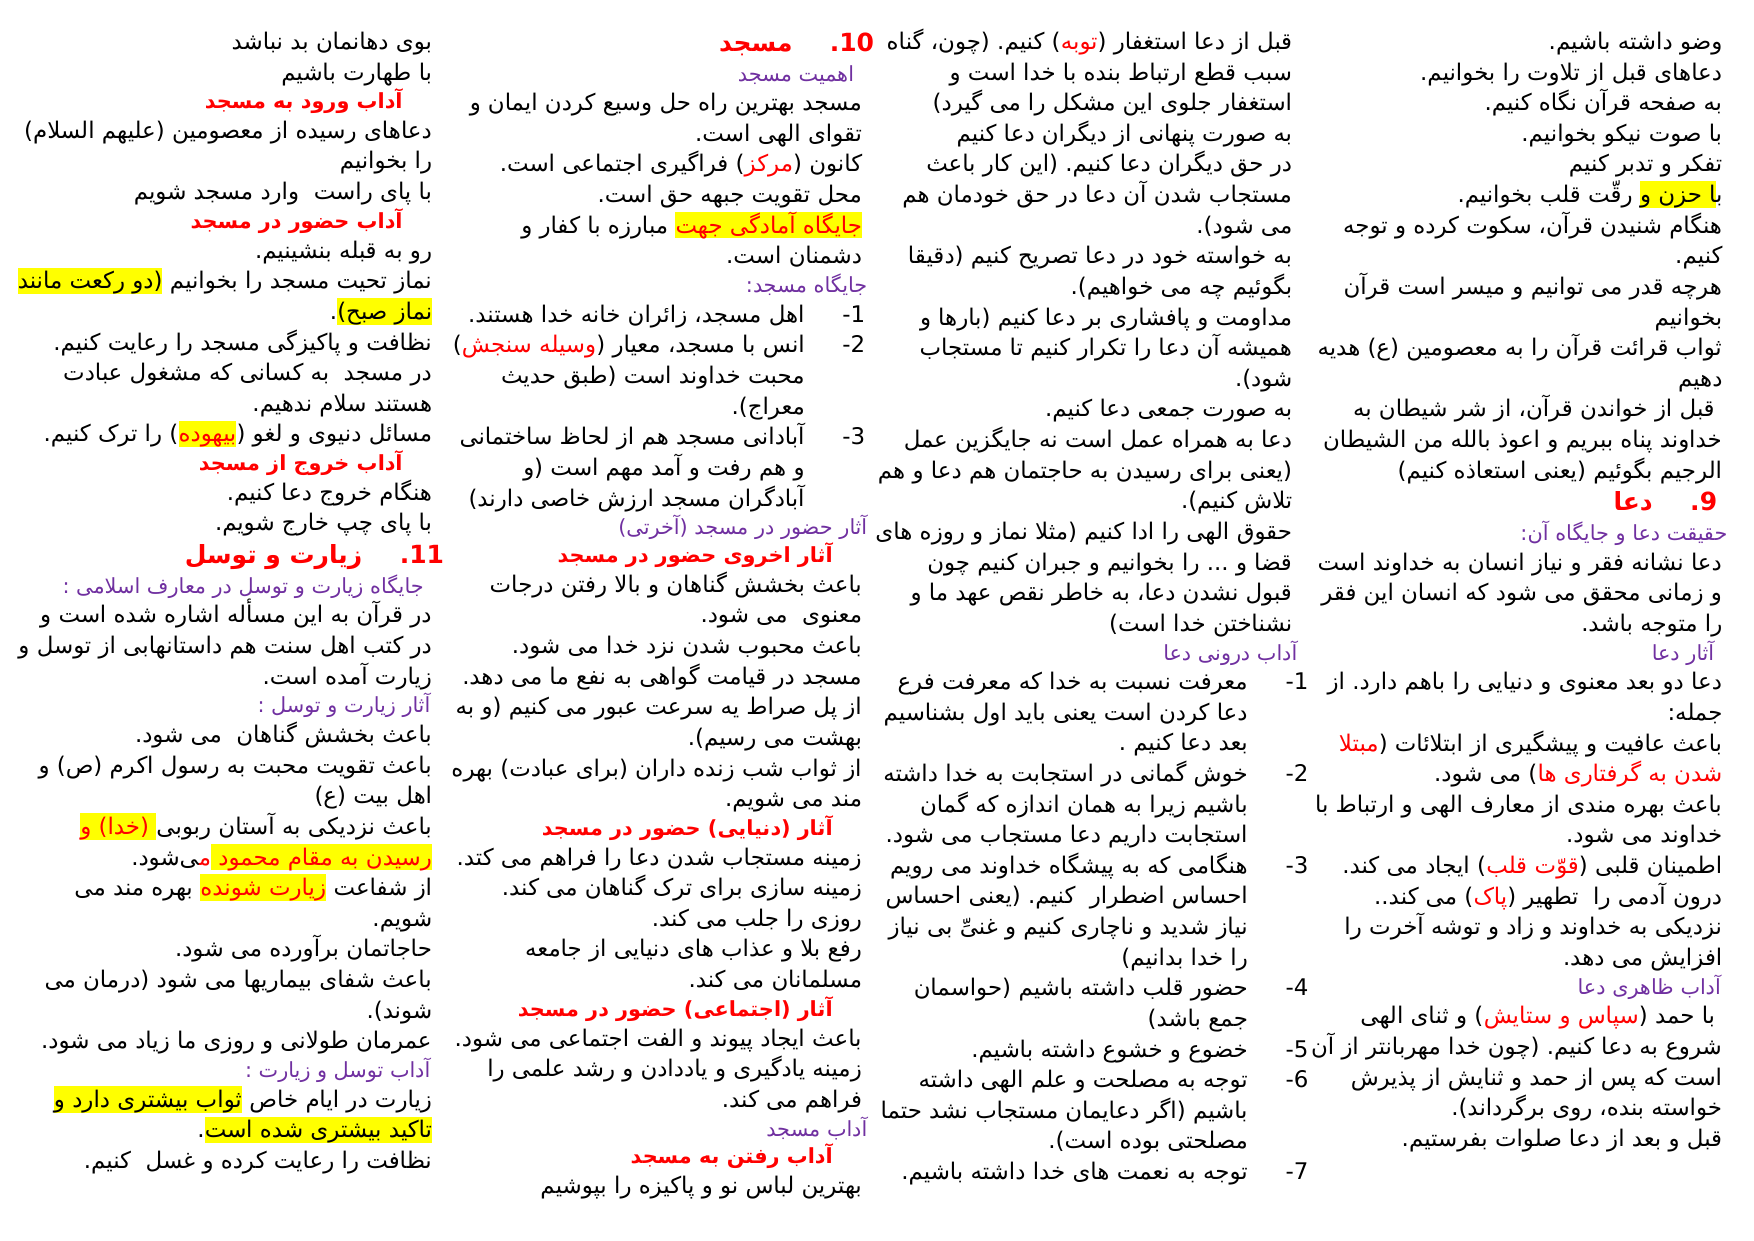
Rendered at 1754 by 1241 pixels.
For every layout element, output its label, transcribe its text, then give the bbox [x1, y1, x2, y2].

subtitle هنگام خروج دعا کنیم. [15, 479, 432, 506]
subtitle مسجد در قیامت گواهی به نفع ما می دهد. [445, 663, 862, 689]
subtitle با حمد (سپاس و ستایش) و ثنای الهی شروع به دعا کنیم. (چون خدا مهربانتر از آن است که پس از حمد و ثنایش از پذیرش خواسته بنده، روی برگرداند). [1305, 1002, 1722, 1121]
list خضوع و خشوع داشته باشیم. [875, 1036, 1286, 1062]
subtitle زیارت و توسل [15, 540, 400, 569]
subtitle باعث محبوب شدن نزد خدا می شود. [445, 632, 862, 659]
subtitle با طهارت باشیم [15, 59, 432, 85]
subtitle آثار (دنیایی) حضور در مسجد [445, 816, 867, 840]
subtitle به صفحه قرآن نگاه کنیم. [1305, 89, 1722, 116]
subtitle در مسجد به کسانی که مشغول عبادت هستند سلام ندهیم. [15, 359, 432, 417]
subtitle اهمیت مسجد [445, 62, 867, 86]
subtitle در حق دیگران دعا کنیم. (این کار باعث مستجاب شدن آن دعا در حق خودمان هم می شود). [875, 151, 1292, 238]
subtitle با پای راست وارد مسجد شویم [15, 178, 432, 205]
subtitle آداب ظاهری دعا [1305, 975, 1727, 999]
subtitle حقیقت دعا و جایگاه آن: [1305, 521, 1727, 545]
subtitle باعث بهره مندی از معارف الهی و ارتباط با خداوند می شود. [1305, 791, 1722, 848]
subtitle مسجد بهترین راه حل وسیع کردن ایمان و تقوای الهی است. [445, 89, 862, 147]
subtitle هنگام شنیدن قرآن، سکوت کرده و توجه کنیم. [1305, 212, 1722, 269]
subtitle مسائل دنیوی و لغو (بیهوده) را ترک کنیم. [15, 421, 179, 447]
subtitle آثار اخروی حضور در مسجد [445, 543, 867, 567]
subtitle از پل صراط یه سرعت عبور می کنیم (و به بهشت می رسیم). [445, 693, 862, 751]
subtitle در قرآن به این مسأله اشاره شده است و در کتب اهل سنت هم داستانهابی از توسل و زیارت آمده است. [15, 602, 432, 689]
list هنگامی که به پیشگاه خداوند می رویم احساس اضطرار کنیم. (یعنی احساس نیاز شدید و ناچاری کنیم و غنیِّ بی نیاز را خدا بدانیم) [875, 852, 1286, 971]
subtitle دعاهای قبل از تلاوت را بخوانیم. [1305, 59, 1722, 85]
subtitle باعث نزدیکی به آستان ربوبی (خدا) و رسیدن به مقام محمود می‌شود. [15, 813, 432, 870]
subtitle باعث تقویت محبت به رسول اکرم (ص) و اهل بیت (ع) [15, 752, 432, 809]
subtitle باعث بخشش گناهان و بالا رفتن درجات معنوی می شود. [445, 571, 862, 628]
subtitle زمینه مستجاب شدن دعا را فراهم می کتد. [445, 844, 862, 870]
subtitle نظافت را رعایت کرده و غسل کنیم. [15, 1147, 432, 1174]
subtitle جایگاه آمادگی جهت مبارزه با کفار و دشمنان است. [445, 212, 862, 269]
subtitle آداب حضور در مسجد [15, 209, 437, 233]
subtitle نماز تحیت مسجد را بخوانیم (دو رکعت مانند نماز صبح). [15, 267, 432, 325]
subtitle جایگاه زیارت و توسل در معارف اسلامی : [15, 574, 437, 598]
subtitle تفکر و تدبر کنیم [1305, 151, 1722, 177]
subtitle آداب توسل و زیارت : [15, 1058, 437, 1082]
subtitle عمرمان طولانی و روزی ما زیاد می شود. [15, 1027, 432, 1054]
subtitle به خواسته خود در دعا تصریح کنیم (دقیقا بگوئیم چه می خواهیم). [875, 242, 1292, 300]
subtitle دعا به همراه عمل است نه جایگزین عمل (یعنی برای رسیدن به حاجتمان هم دعا و هم تلاش کنیم). [875, 426, 1292, 514]
list آبادانی مسجد هم از لحاظ ساختمانی و هم رفت و آمد مهم است (و آبادگران مسجد ارزش خاصی دارند) [445, 423, 842, 511]
subtitle حقوق الهی را ادا کنیم (مثلا نماز و روزه های قضا و ... را بخوانیم و جبران کنیم چون قبول نشدن دعا، به خاطر نقص عهد ما و نشناختن خدا است) [875, 518, 1292, 637]
list خوش گمانی در استجابت به خدا داشته باشیم زیرا به همان اندازه که گمان استجابت داریم دعا مستجاب می شود. [875, 760, 1286, 848]
subtitle با پای چپ خارج شویم. [15, 509, 432, 536]
subtitle دعا دو بعد معنوی و دنیایی را باهم دارد. از جمله: [1305, 668, 1722, 726]
subtitle قبل از دعا استغفار (توبه) کنیم. (چون، گناه سبب قطع ارتباط بنده با خدا است و استغفار جلوی این مشکل را می گیرد) [875, 28, 1292, 116]
subtitle رو به قبله بنشینیم. [15, 237, 432, 263]
subtitle دعا نشانه فقر و نیاز انسان به خداوند است و زمانی محقق می شود که انسان این فقر را متوجه باشد. [1305, 549, 1722, 637]
list حضور قلب داشته باشیم (حواسمان جمع باشد) [875, 974, 1286, 1032]
subtitle زمینه یادگیری و یاددادن و رشد علمی را فراهم می کند. [445, 1055, 862, 1113]
subtitle باعث ایجاد پیوند و الفت اجتماعی می شود. [445, 1025, 862, 1051]
subtitle محل تقویت جبهه حق است. [445, 181, 862, 208]
list توجه به مصلحت و علم الهی داشته باشیم (اگر دعایمان مستجاب نشد حتما مصلحتی بوده است). [875, 1066, 1286, 1154]
subtitle درون آدمی را تطهیر (پاک) می کند.. [1305, 883, 1722, 909]
subtitle مسجد [445, 28, 830, 57]
subtitle قبل از خواندن قرآن، از شر شیطان به خداوند پناه ببریم و اعوذ بالله من الشیطان الرجیم بگوئیم (یعنی استعاذه کنیم) [1305, 396, 1722, 483]
subtitle جایگاه مسجد: [445, 273, 867, 297]
subtitle حاجاتمان برآورده می شود. [15, 936, 432, 962]
list معرفت نسبت به خدا که معرفت فرع دعا کردن است یعنی باید اول بشناسیم بعد دعا کنیم . [875, 668, 1286, 756]
subtitle دعا [1305, 487, 1690, 517]
subtitle از شفاعت زیارت شونده بهره مند می شویم. [15, 874, 432, 932]
subtitle آثار حضور در مسجد (آخرتی) [445, 515, 867, 539]
subtitle باعث بخشش گناهان می شود. [15, 721, 432, 748]
subtitle زمینه سازی برای ترک گناهان می کند. [445, 874, 862, 901]
subtitle نظافت و پاکیزگی مسجد را رعایت کنیم. [15, 329, 432, 355]
subtitle از ثواب شب زنده داران (برای عبادت) بهره مند می شویم. [445, 755, 862, 812]
subtitle قبل و بعد از دعا صلوات بفرستیم. [1305, 1125, 1722, 1152]
subtitle با صوت نیکو بخوانیم. [1305, 120, 1722, 147]
subtitle وضو داشته باشیم. [1305, 28, 1722, 55]
subtitle مداومت و پافشاری بر دعا کنیم (بارها و همیشه آن دعا را تکرار کنیم تا مستجاب شود). [875, 304, 1292, 392]
subtitle آداب درونی دعا [875, 641, 1297, 665]
subtitle ثواب قرائت قرآن را به معصومین (ع) هدیه دهیم [1305, 334, 1722, 392]
list اهل مسجد، زائران خانه خدا هستند. [445, 301, 842, 328]
subtitle باعث شفای بیماریها می شود (درمان می شوند). [15, 966, 432, 1023]
subtitle آثار (اجتماعی) حضور در مسجد [445, 997, 867, 1021]
subtitle زیارت در ایام خاص ثواب بیشتری دارد و تاکید بیشتری شده است. [15, 1086, 432, 1143]
subtitle آداب ورود به مسجد [15, 89, 437, 113]
subtitle دعاهای رسیده از معصومین (علیهم السلام) را بخوانیم [15, 117, 432, 174]
subtitle مسائل دنیوی و لغو (بیهوده) را ترک کنیم. [236, 421, 432, 447]
subtitle آداب مسجد [445, 1117, 867, 1141]
subtitle اطمینان قلبی (قوّت قلب) ایجاد می کند. [1305, 852, 1722, 879]
subtitle آثار زیارت و توسل : [15, 693, 437, 718]
subtitle به صورت پنهانی از دیگران دعا کنیم [875, 120, 1292, 147]
subtitle آداب رفتن به مسجد [445, 1144, 867, 1169]
subtitle بوی دهانمان بد نباشد [15, 28, 432, 55]
subtitle با حزن و رقّت قلب بخوانیم. [1305, 181, 1640, 208]
subtitle کانون (مرکز) فراگیری اجتماعی است. [445, 151, 862, 177]
subtitle به صورت جمعی دعا کنیم. [875, 396, 1292, 422]
list توجه به نعمت های خدا داشته باشیم. [875, 1158, 1286, 1185]
subtitle آداب خروج از مسجد [15, 451, 437, 475]
subtitle هرچه قدر می توانیم و میسر است قرآن بخوانیم [1305, 273, 1722, 330]
subtitle نزدیکی به خداوند و زاد و توشه آخرت را افزایش می دهد. [1305, 913, 1722, 971]
subtitle باعث عافیت و پیشگیری از ابتلائات (مبتلا شدن به گرفتاری ها) می شود. [1305, 730, 1722, 787]
subtitle رفع بلا و عذاب های دنیایی از جامعه مسلمانان می کند. [445, 936, 862, 993]
list انس با مسجد، معیار (وسیله سنجش) محبت خداوند است (طبق حدیث معراج). [445, 332, 842, 419]
subtitle روزی را جلب می کند. [445, 905, 862, 932]
subtitle بهترین لباس نو و پاکیزه را بپوشیم [445, 1172, 862, 1199]
subtitle آثار دعا [1305, 641, 1727, 665]
